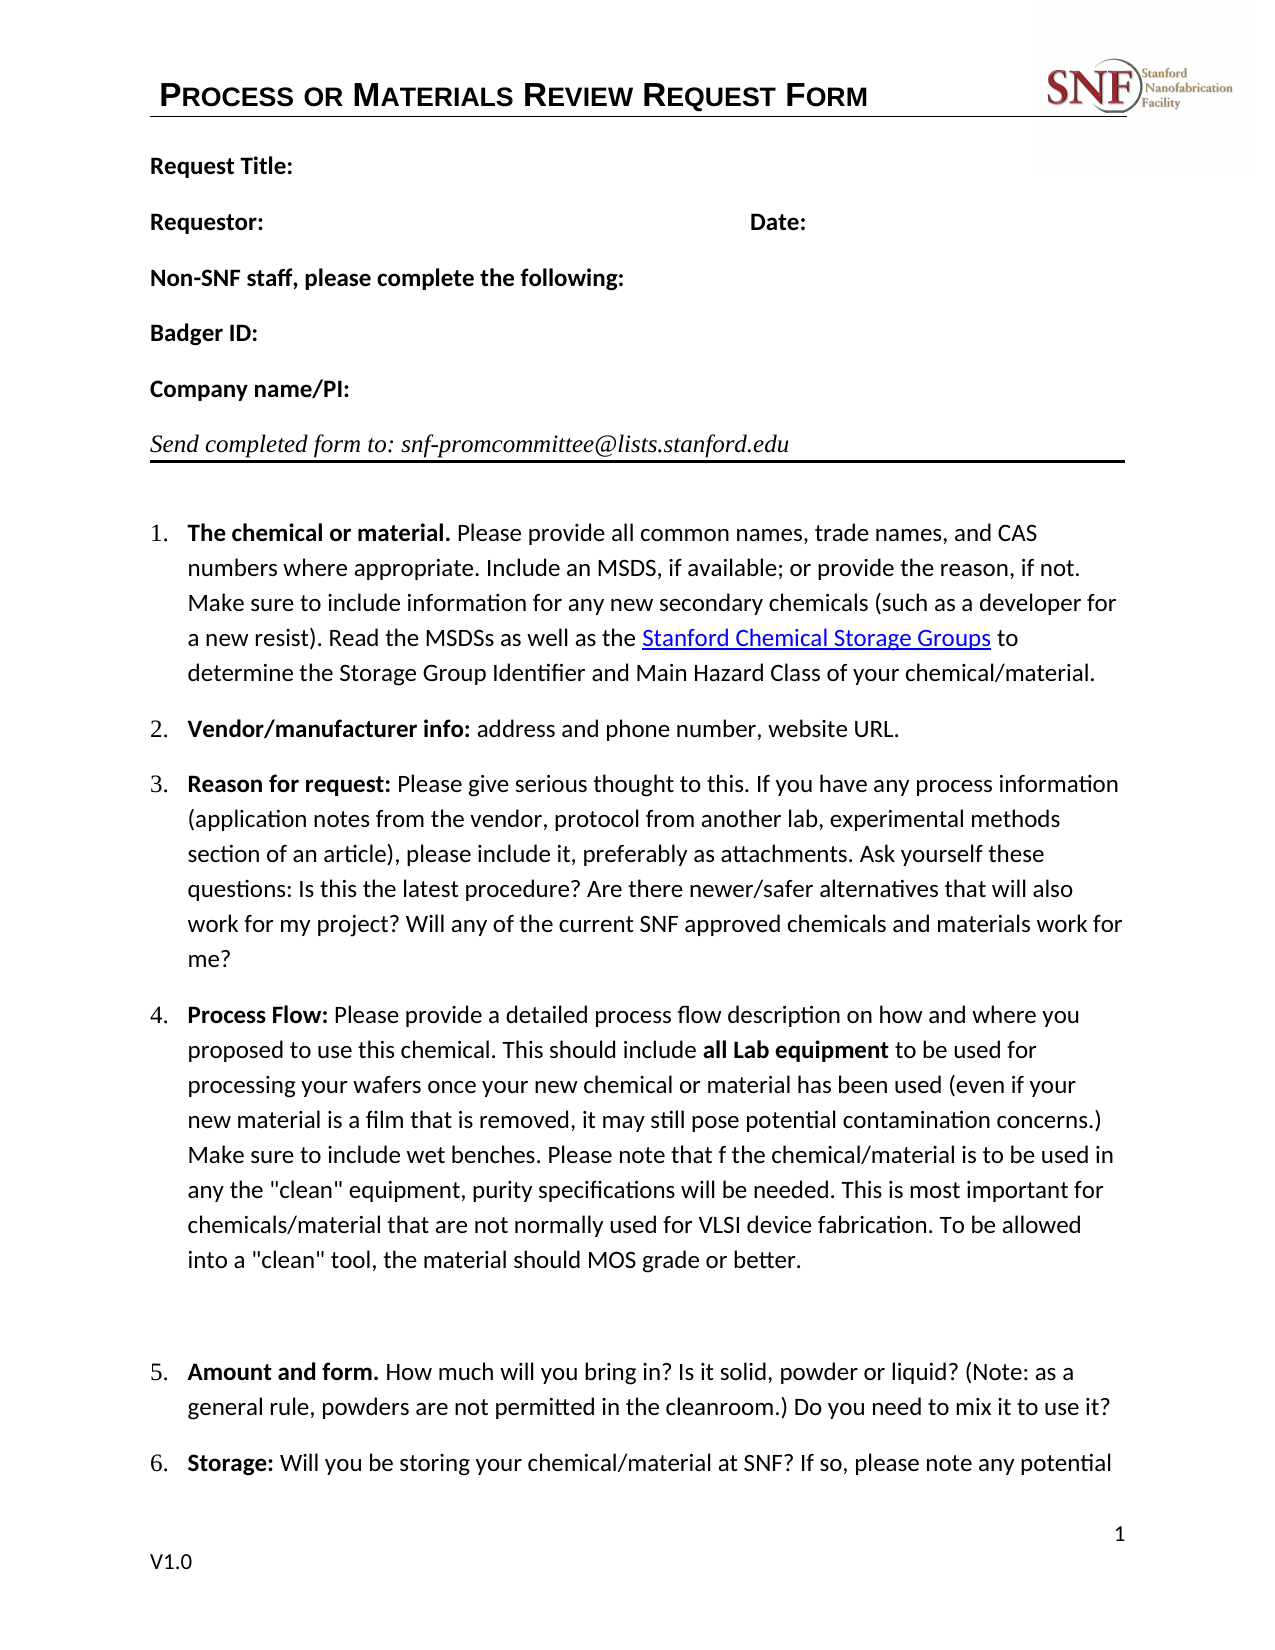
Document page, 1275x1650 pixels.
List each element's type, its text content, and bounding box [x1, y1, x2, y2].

text Company name/PI: [150, 373, 1125, 404]
text Non-SNF staff, please complete the following: [150, 262, 1125, 292]
text Send completed form to: snf-promcommittee@lists.stanford.edu [150, 429, 1125, 460]
text Badger ID: [150, 317, 1125, 348]
list Process Flow: Please provide a detailed process flow description on how and where you proposed to use this chemical. This should include all Lab equipment to be used for processing your wafers once your new chemical or material has been used (even if your new material is a film that is removed, it may still pose potential contamination concerns.) Make sure to include wet benches. Please note that f the chemical/material is to be used in any the "clean" equipment, purity specifications will be needed. This is most important for chemicals/material that are not normally used for VLSI device fabrication. To be allowed into a "clean" tool, the material should MOS grade or better. [150, 999, 1125, 1275]
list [150, 1447, 1125, 1477]
picture [1031, 0, 1257, 174]
list Reason for request: Please give serious thought to this. If you have any process information (application notes from the vendor, protocol from another lab, experimental methods section of an article), please include it, preferably as attachments. Ask yourself these questions: Is this the latest procedure? Are there newer/safer alternatives that will also work for my project? Will any of the current SNF approved chemicals and materials work for me? [150, 769, 1125, 974]
list Vendor/manufacturer info: address and phone number, website URL. [150, 713, 1125, 743]
list Amount and form. How much will you bring in? Is it solid, powder or liquid? (Note: as a general rule, powders are not permitted in the cleanroom.) Do you need to mix it to use it? [150, 1356, 1125, 1422]
text Request Title: [150, 150, 1125, 181]
list The chemical or material. Please provide all common names, trade names, and CAS numbers where appropriate. Include an MSDS, if available; or provide the reason, if not. Make sure to include information for any new secondary chemicals (such as a developer for a new resist). Read the MSDSs as well as the Stanford Chemical Storage Groups to determine the Storage Group Identifier and Main Hazard Class of your chemical/material. [150, 517, 1125, 687]
text Requestor: Date: [150, 206, 1125, 236]
